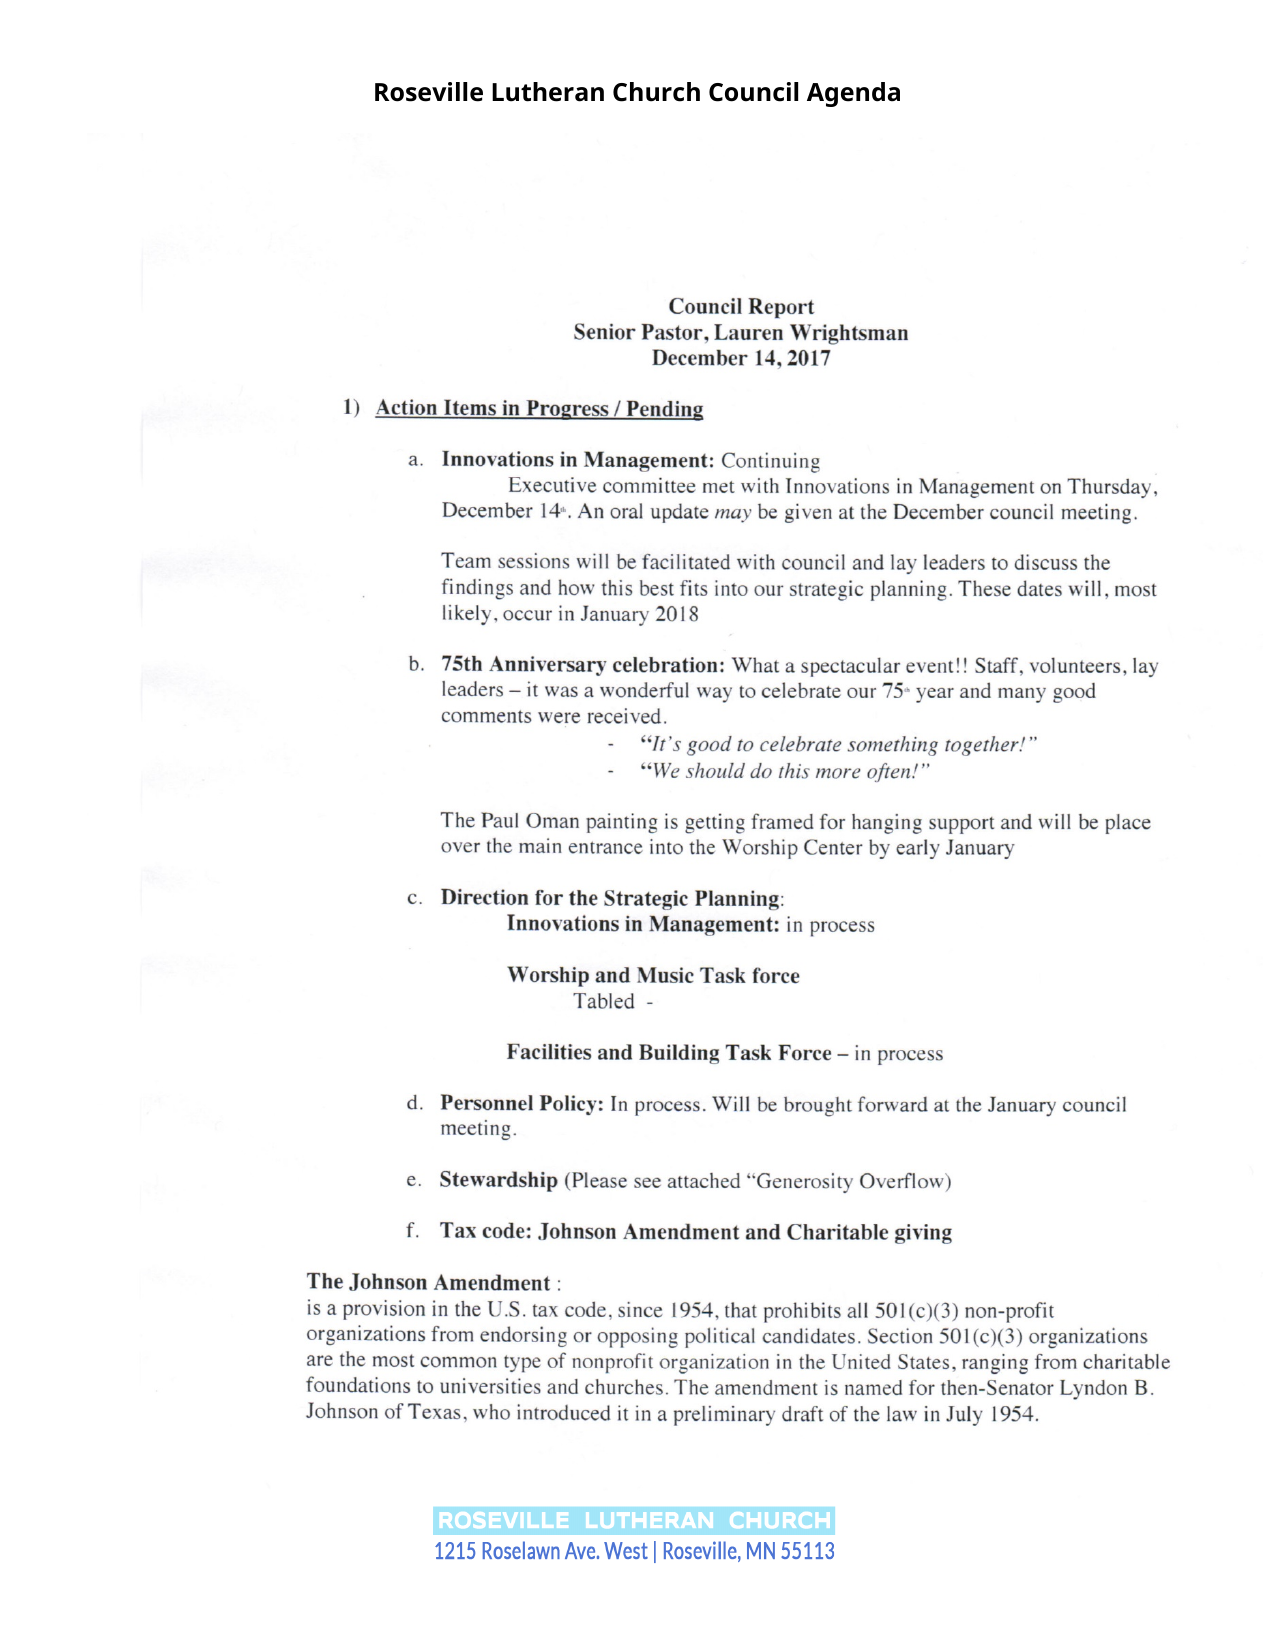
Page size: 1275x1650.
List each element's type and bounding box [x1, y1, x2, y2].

picture [87, 133, 1263, 1576]
